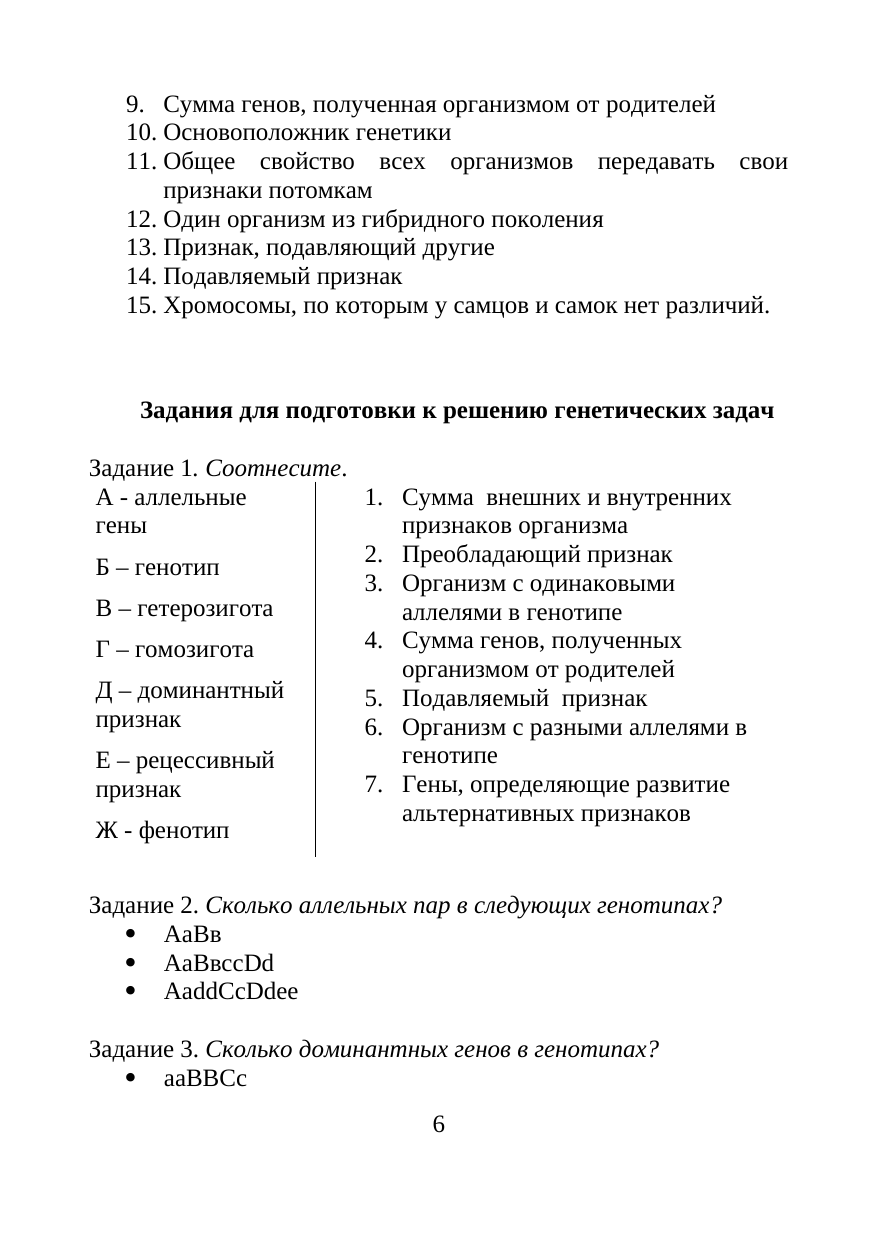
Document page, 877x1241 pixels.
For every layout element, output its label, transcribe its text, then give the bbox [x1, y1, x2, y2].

text Задание 2. Сколько аллельных пар в следующих генотипах? [89, 890, 788, 919]
list АаВв [126, 919, 788, 948]
list Основоположник генетики [126, 117, 788, 146]
table_header А - аллельные гены Б – генотип В – гетерозигота Г – гомозигота Д – доминантный признак Е – рецессивный признак Ж - фенотип [84, 482, 315, 857]
list АаВвссDd [126, 948, 788, 976]
list AaddCcDdee [126, 976, 788, 1005]
text Задания для подготовки к решению генетических задач [126, 395, 788, 424]
list Сумма генов, полученная организмом от родителей [126, 89, 788, 117]
text Задание 1. Соотнесите. [89, 453, 788, 482]
list Хромосомы, по которым у самцов и самок нет различий. [126, 290, 788, 319]
table_header Сумма внешних и внутренних признаков организма Преобладающий признак Организм с одинаковыми аллелями в генотипе Сумма генов, полученных организмом от родителей Подавляемый признак Организм с разными аллелями в генотипе Гены, определяющие развитие альтернативных признаков [316, 482, 793, 857]
list Подавляемый признак [126, 261, 788, 290]
text Задание 3. Сколько доминантных генов в генотипах? [89, 1034, 788, 1063]
list Признак, подавляющий другие [126, 232, 788, 261]
list Общее свойство всех организмов передавать свои признаки потомкам [126, 146, 788, 204]
list Один организм из гибридного поколения [126, 204, 788, 232]
list ааВВСс [126, 1063, 788, 1091]
